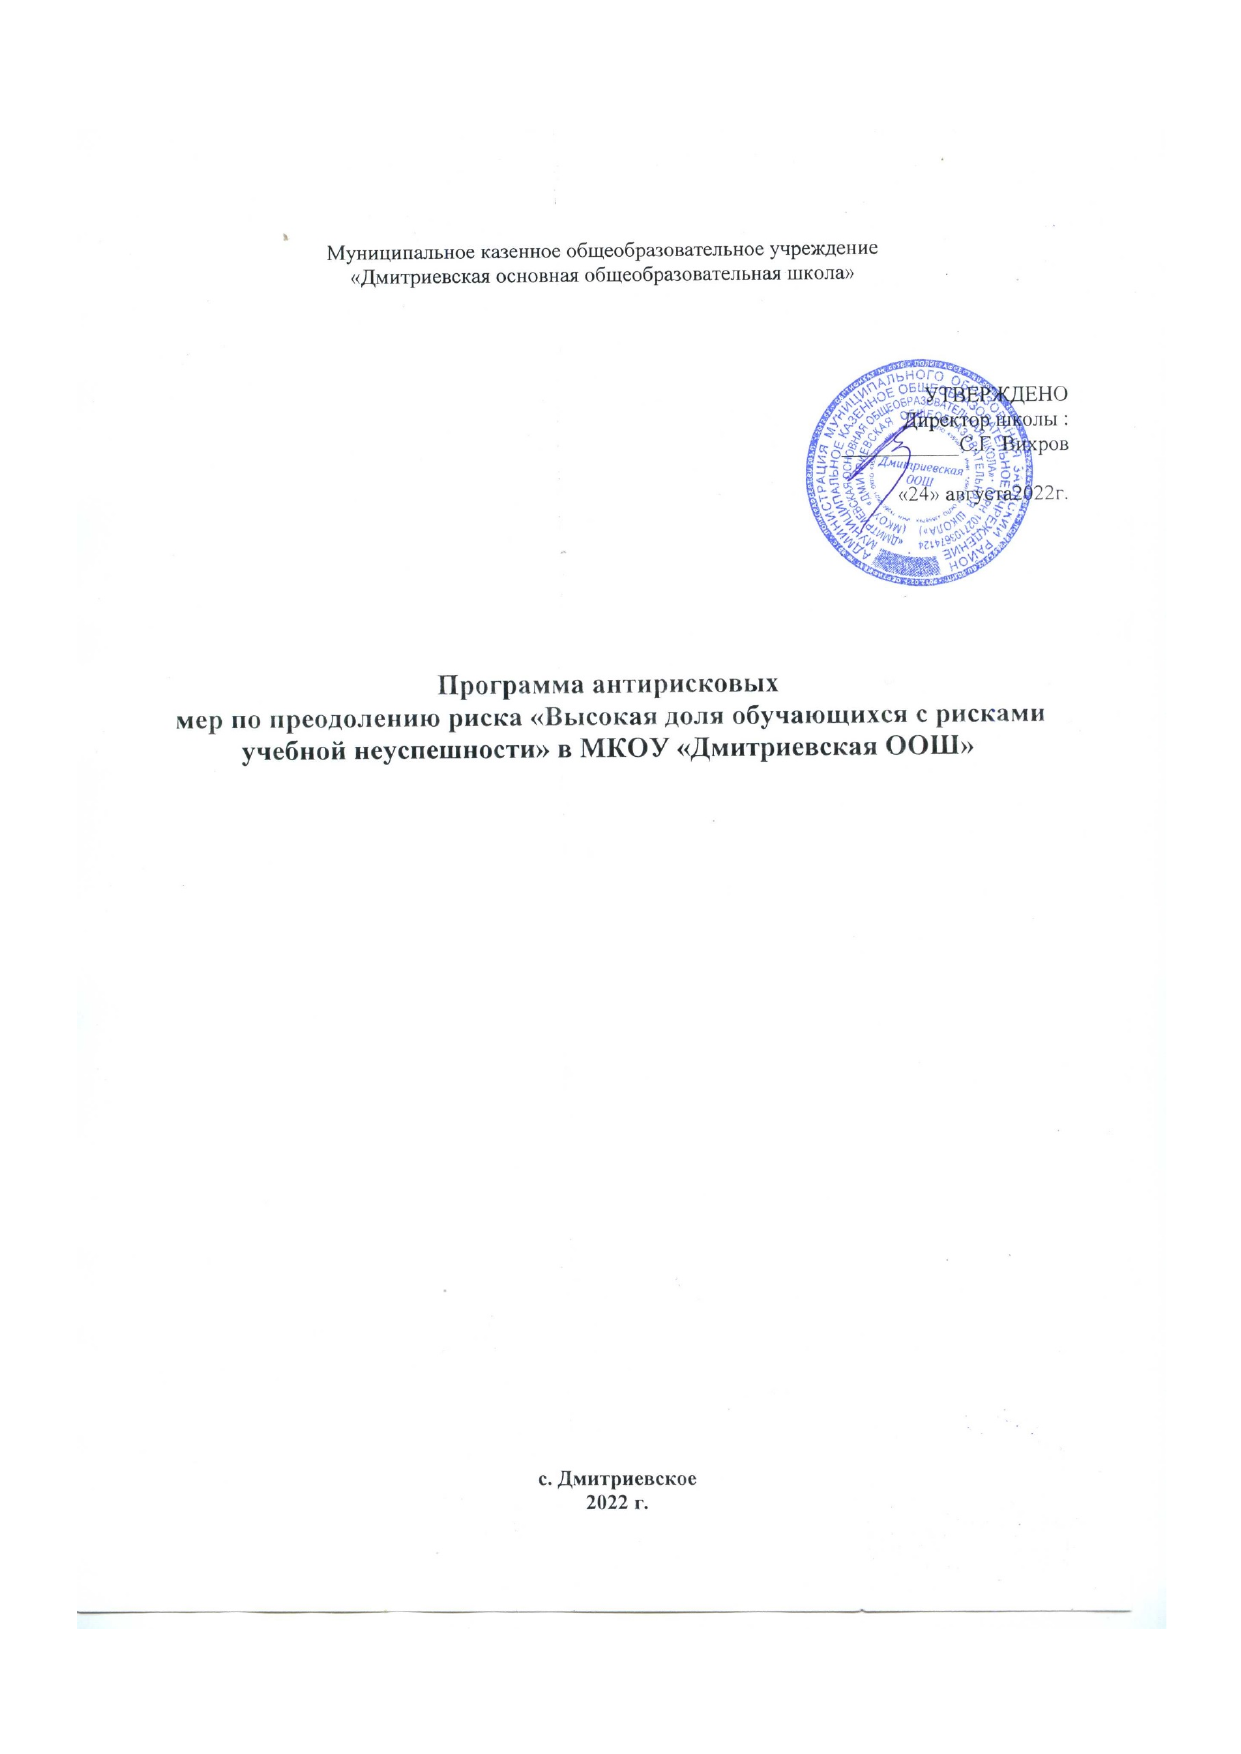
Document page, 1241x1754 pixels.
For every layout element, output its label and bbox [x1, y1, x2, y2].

picture [77, 129, 1167, 1629]
